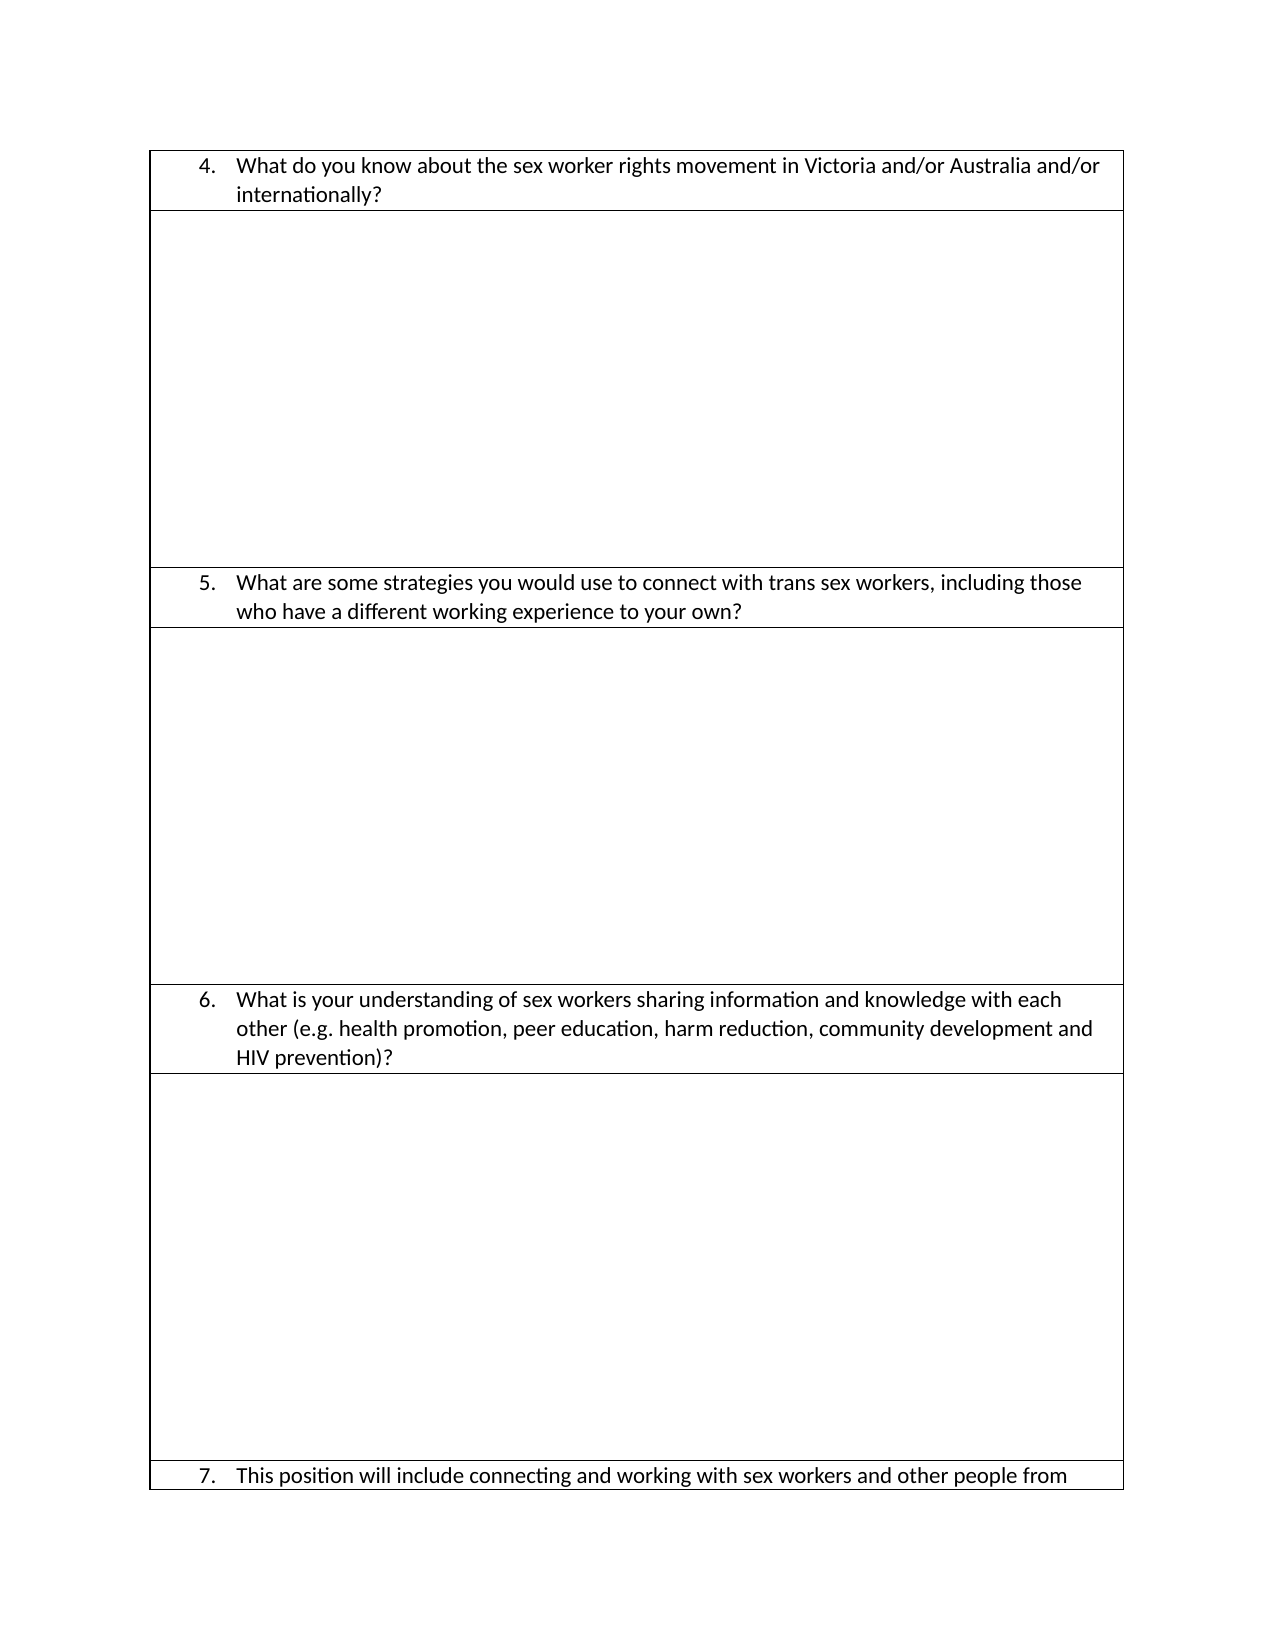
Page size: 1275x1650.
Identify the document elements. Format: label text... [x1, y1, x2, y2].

table_cell [151, 211, 1123, 567]
table_cell What are some strategies you would use to connect with trans sex workers, including those who have a different working experience to your own? [151, 568, 1123, 627]
table_cell [151, 628, 1123, 984]
table_cell What do you know about the sex worker rights movement in Victoria and/or Australia and/or internationally? [151, 151, 1123, 210]
table_cell What is your understanding of sex workers sharing information and knowledge with each other (e.g. health promotion, peer education, harm reduction, community development and HIV prevention)? [151, 985, 1123, 1073]
table_cell [151, 1074, 1123, 1460]
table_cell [151, 1461, 1123, 1489]
